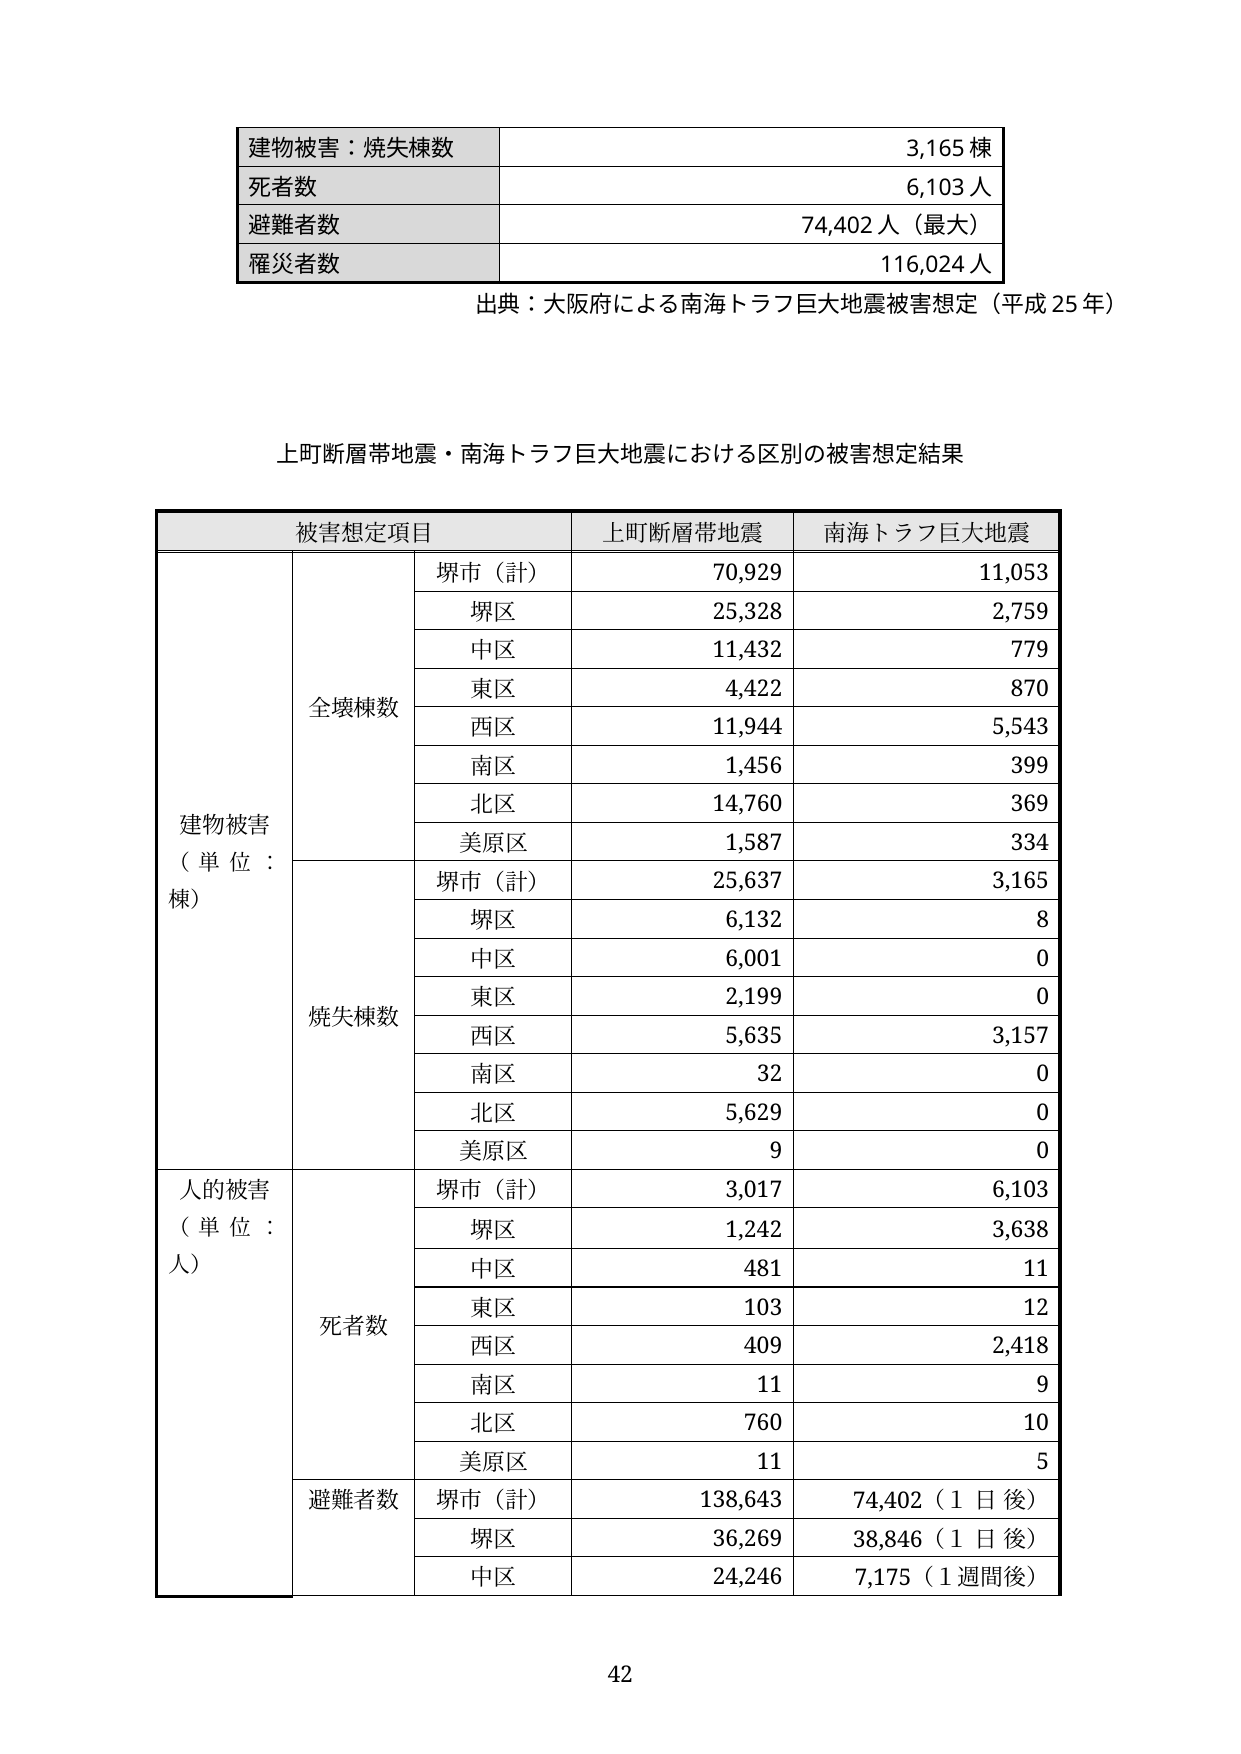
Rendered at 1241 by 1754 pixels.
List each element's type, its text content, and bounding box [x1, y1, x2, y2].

table_cell 1,242 [572, 1208, 793, 1248]
table_cell 138,643 [572, 1480, 793, 1518]
table_cell 避難者数 [293, 1480, 414, 1595]
table_cell 369 [794, 784, 1058, 822]
table_cell 5 [794, 1442, 1058, 1479]
table_cell 25,328 [572, 592, 793, 629]
table_cell 11,432 [572, 630, 793, 668]
table_cell 870 [794, 669, 1058, 706]
table_cell 死者数 [293, 1170, 414, 1479]
table_cell 建物被害 （単位：棟） [158, 553, 292, 1169]
table_cell 堺区 [415, 1208, 571, 1248]
table_cell 南区 [415, 1365, 571, 1402]
table_cell 堺市（計） [415, 1480, 571, 1518]
table_cell 36,269 [572, 1519, 793, 1556]
table_cell 7,175（１週間後） [794, 1557, 1058, 1595]
table_cell 堺区 [415, 1519, 571, 1556]
table_cell 11,944 [572, 707, 793, 745]
table_cell 2,759 [794, 592, 1058, 629]
table_cell 6,132 [572, 900, 793, 937]
table_cell 779 [794, 630, 1058, 668]
table_cell 11 [794, 1249, 1058, 1286]
table_cell 堺市（計） [415, 553, 571, 591]
table_cell 10 [794, 1403, 1058, 1441]
table_cell 3,638 [794, 1208, 1058, 1248]
text 出典：大阪府による南海トラフ巨大地震被害想定（平成25年） [112, 284, 1128, 322]
table_cell 南区 [415, 1054, 571, 1092]
table_cell 6,103人 [500, 167, 1002, 204]
table_cell 12 [794, 1288, 1058, 1325]
table_cell 南区 [415, 746, 571, 783]
table_cell 3,165 [794, 861, 1058, 899]
table_cell 1,587 [572, 823, 793, 860]
table_cell 6,103 [794, 1170, 1058, 1207]
table_cell 9 [794, 1365, 1058, 1402]
table_cell 中区 [415, 1557, 571, 1595]
table_cell 建物被害：焼失棟数 [239, 128, 499, 166]
table_cell 74,402人（最大） [500, 205, 1002, 243]
table_cell 避難者数 [239, 205, 499, 243]
table_cell 6,001 [572, 939, 793, 976]
table_cell 3,157 [794, 1016, 1058, 1053]
table_cell 中区 [415, 1249, 571, 1286]
table_cell 東区 [415, 977, 571, 1014]
table_header 南海トラフ巨大地震 [794, 513, 1058, 550]
table_cell 2,199 [572, 977, 793, 1014]
table_cell 西区 [415, 707, 571, 745]
table_cell 4,422 [572, 669, 793, 706]
table_cell 760 [572, 1403, 793, 1441]
table_header 上町断層帯地震 [572, 513, 793, 550]
table_cell 24,246 [572, 1557, 793, 1595]
table_cell 焼失棟数 [293, 861, 414, 1169]
table_cell 5,629 [572, 1093, 793, 1130]
table_cell 西区 [415, 1016, 571, 1053]
table_cell 東区 [415, 1288, 571, 1325]
table_cell 0 [794, 1093, 1058, 1130]
table_cell 美原区 [415, 1442, 571, 1479]
table_cell 399 [794, 746, 1058, 783]
table_cell 中区 [415, 939, 571, 976]
table_cell 3,165棟 [500, 128, 1002, 166]
table_cell 25,637 [572, 861, 793, 899]
table_cell 西区 [415, 1326, 571, 1363]
table_cell 0 [794, 1131, 1058, 1169]
table_cell 堺区 [415, 592, 571, 629]
table_cell 堺市（計） [415, 861, 571, 899]
table_cell 0 [794, 977, 1058, 1014]
table_cell 5,543 [794, 707, 1058, 745]
table_cell 9 [572, 1131, 793, 1169]
table_cell 罹災者数 [239, 244, 499, 281]
table_cell 103 [572, 1288, 793, 1325]
table_cell 1,456 [572, 746, 793, 783]
table_cell 堺市（計） [415, 1170, 571, 1207]
table_cell 0 [794, 939, 1058, 976]
table_cell 334 [794, 823, 1058, 860]
table_cell 5,635 [572, 1016, 793, 1053]
table_cell 美原区 [415, 823, 571, 860]
table_cell 北区 [415, 1093, 571, 1130]
table_cell 409 [572, 1326, 793, 1363]
table_cell 32 [572, 1054, 793, 1092]
table_cell 堺区 [415, 900, 571, 937]
table_cell 11 [572, 1365, 793, 1402]
table_cell 中区 [415, 630, 571, 668]
table_cell 14,760 [572, 784, 793, 822]
table_cell 2,418 [794, 1326, 1058, 1363]
table_cell 11,053 [794, 553, 1058, 591]
table_cell 全壊棟数 [293, 553, 414, 860]
table_cell 人的被害 （単位：人） [158, 1170, 292, 1595]
table_cell 3,017 [572, 1170, 793, 1207]
table_cell 東区 [415, 669, 571, 706]
table_cell 116,024人 [500, 244, 1002, 281]
table_cell 死者数 [239, 167, 499, 204]
table_header 被害想定項目 [158, 513, 571, 550]
text 上町断層帯地震・南海トラフ巨大地震における区別の被害想定結果 [112, 434, 1128, 472]
table_cell 美原区 [415, 1131, 571, 1169]
table_cell 70,929 [572, 553, 793, 591]
table_cell 38,846（１ 日 後） [794, 1519, 1058, 1556]
table_cell 北区 [415, 1403, 571, 1441]
table_cell 11 [572, 1442, 793, 1479]
table_cell 8 [794, 900, 1058, 937]
table_cell 北区 [415, 784, 571, 822]
table_cell 0 [794, 1054, 1058, 1092]
table_cell 481 [572, 1249, 793, 1286]
table_cell 74,402（１ 日 後） [794, 1480, 1058, 1518]
